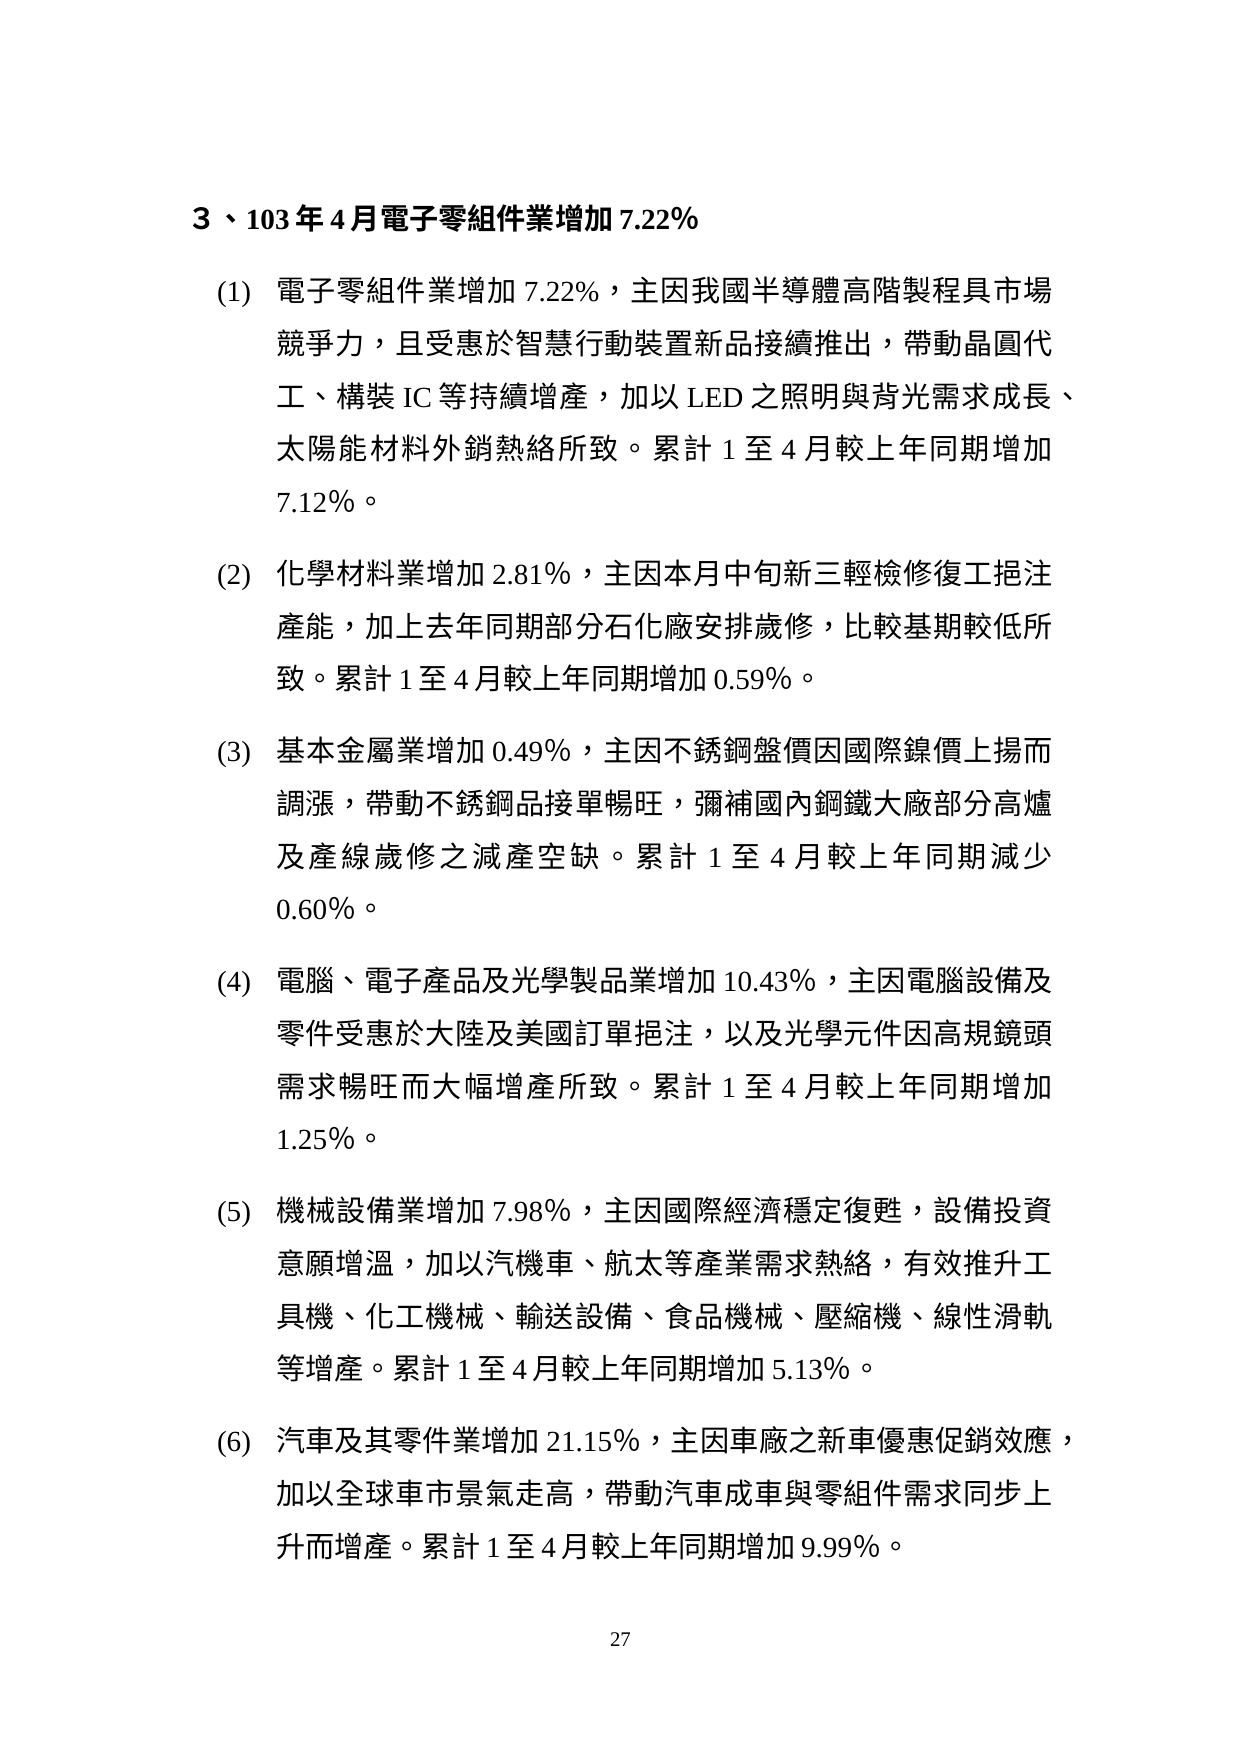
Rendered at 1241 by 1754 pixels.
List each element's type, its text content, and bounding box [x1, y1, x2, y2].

list 基本金屬業增加0.49％，主因不銹鋼盤價因國際鎳價上揚而調漲，帶動不銹鋼品接單暢旺，彌補國內鋼鐵大廠部分高爐及產線歲修之減產空缺。累計1至4月較上年同期減少0.60％。 [217, 727, 1053, 928]
list 電腦、電子產品及光學製品業增加10.43％，主因電腦設備及零件受惠於大陸及美國訂單挹注，以及光學元件因高規鏡頭需求暢旺而大幅增產所致。累計1至4月較上年同期增加1.25％。 [217, 957, 1053, 1158]
list ３、103年4月電子零組件業增加7.22％ [187, 196, 1053, 238]
list 電子零組件業增加7.22%，主因我國半導體高階製程具市場競爭力，且受惠於智慧行動裝置新品接續推出，帶動晶圓代工、構裝IC等持續增產，加以LED之照明與背光需求成長、太陽能材料外銷熱絡所致。累計1至4月較上年同期增加7.12％。 [217, 267, 1053, 521]
list 化學材料業增加2.81％，主因本月中旬新三輕檢修復工挹注產能，加上去年同期部分石化廠安排歲修，比較基期較低所致。累計1至4月較上年同期增加0.59％。 [217, 550, 1053, 698]
list 汽車及其零件業增加21.15％，主因車廠之新車優惠促銷效應，加以全球車市景氣走高，帶動汽車成車與零組件需求同步上升而增產。累計1至4月較上年同期增加9.99％。 [217, 1417, 1053, 1565]
list 機械設備業增加7.98％，主因國際經濟穩定復甦，設備投資意願增溫，加以汽機車、航太等產業需求熱絡，有效推升工具機、化工機械、輸送設備、食品機械、壓縮機、線性滑軌等增產。累計1至4月較上年同期增加5.13％。 [217, 1187, 1053, 1388]
